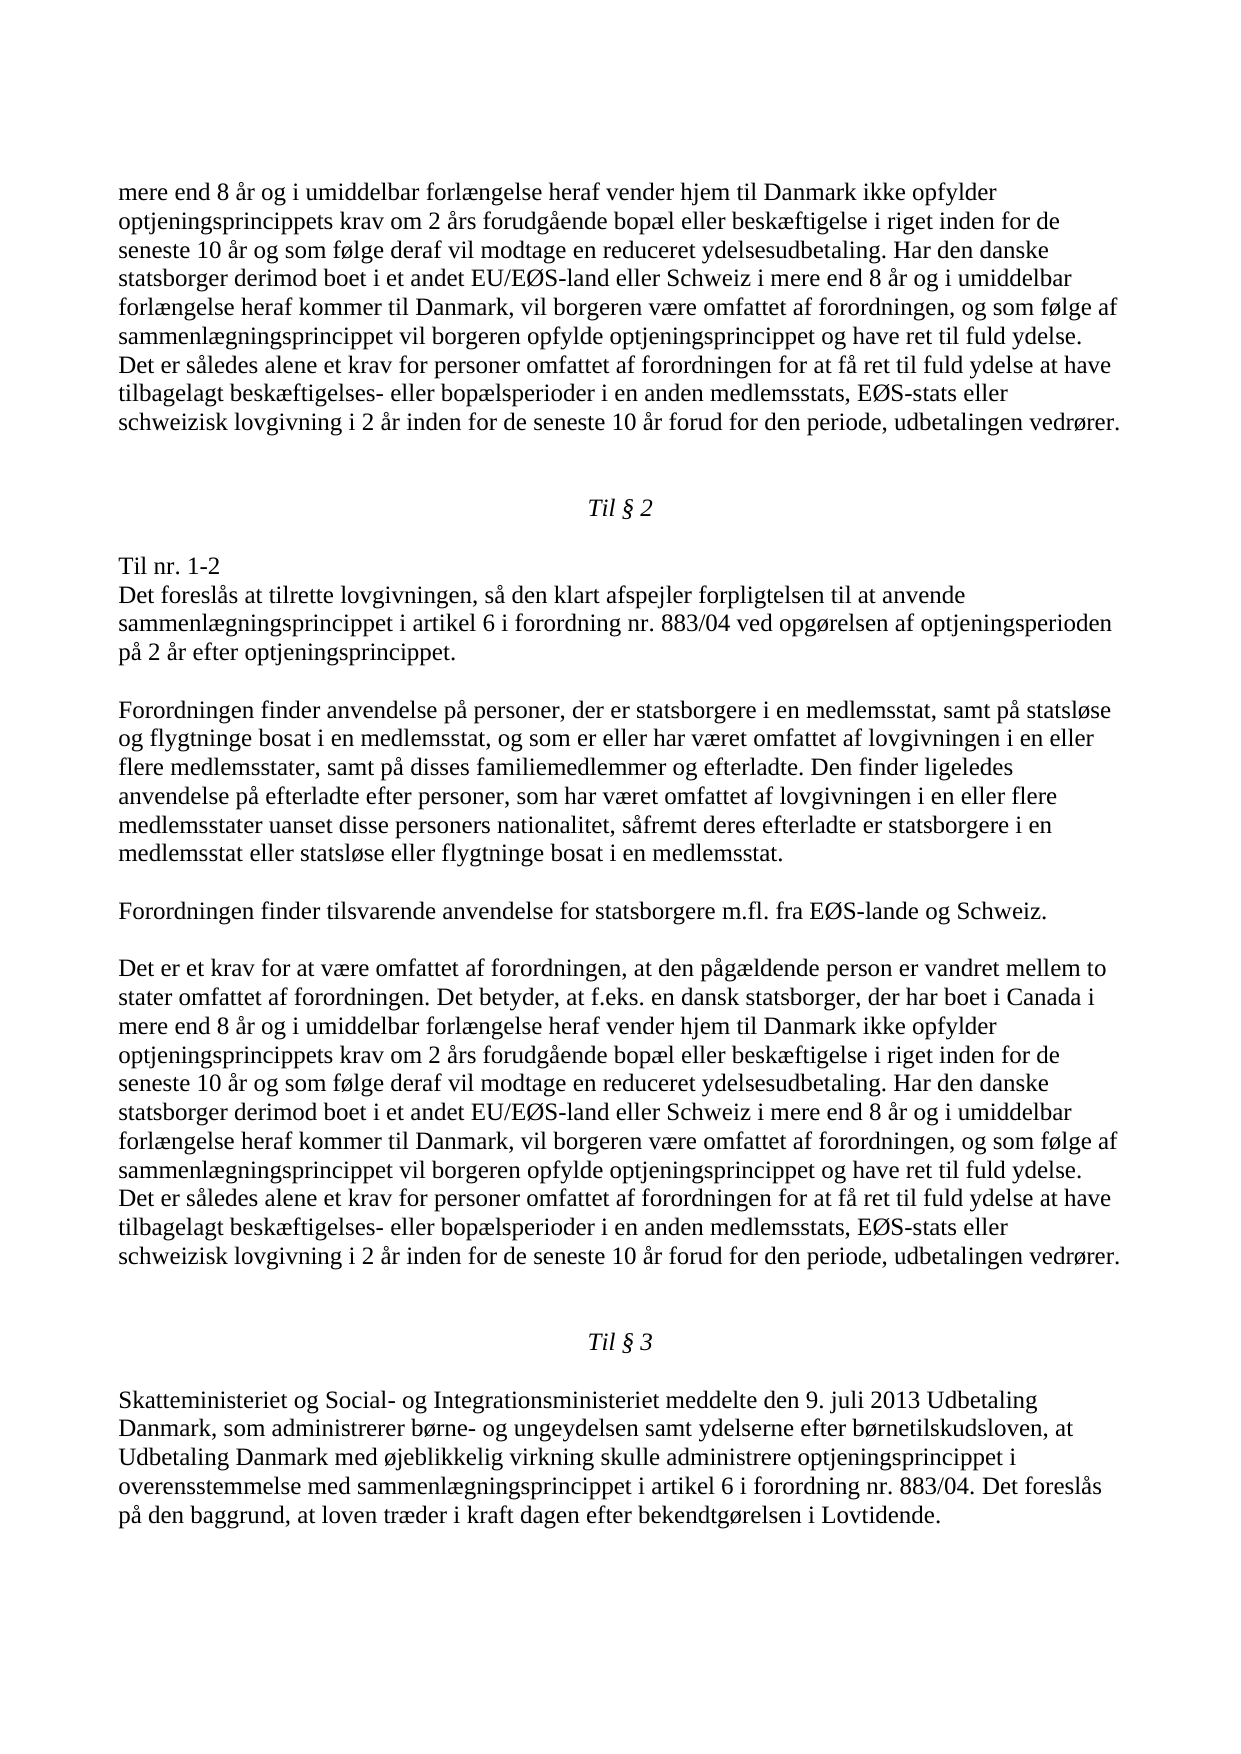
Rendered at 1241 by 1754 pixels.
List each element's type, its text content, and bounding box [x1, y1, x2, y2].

text Forordningen finder tilsvarende anvendelse for statsborgere m.fl. fra EØS-lande og Schweiz. [118, 896, 1122, 925]
text Til nr. 1-2 [118, 551, 1122, 580]
text Til § 3 [118, 1327, 1122, 1356]
text Det foreslås at tilrette lovgivningen, så den klart afspejler forpligtelsen til at anvende sammenlægningsprincippet i artikel 6 i forordning nr. 883/04 ved opgørelsen af optjeningsperioden på 2 år efter optjeningsprincippet. [118, 580, 1122, 666]
text Forordningen finder anvendelse på personer, der er statsborgere i en medlemsstat, samt på statsløse og flygtninge bosat i en medlemsstat, og som er eller har været omfattet af lovgivningen i en eller flere medlemsstater, samt på disses familiemedlemmer og efterladte. Den finder ligeledes anvendelse på efterladte efter personer, som har været omfattet af lovgivningen i en eller flere medlemsstater uanset disse personers nationalitet, såfremt deres efterladte er statsborgere i en medlemsstat eller statsløse eller flygtninge bosat i en medlemsstat. [118, 695, 1122, 867]
text Skatteministeriet og Social- og Integrationsministeriet meddelte den 9. juli 2013 Udbetaling Danmark, som administrerer børne- og ungeydelsen samt ydelserne efter børnetilskudsloven, at Udbetaling Danmark med øjeblikkelig virkning skulle administrere optjeningsprincippet i overensstemmelse med sammenlægningsprincippet i artikel 6 i forordning nr. 883/04. Det foreslås på den baggrund, at loven træder i kraft dagen efter bekendtgørelsen i Lovtidende. [118, 1385, 1122, 1528]
text Til § 2 [118, 493, 1122, 522]
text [118, 177, 1122, 436]
